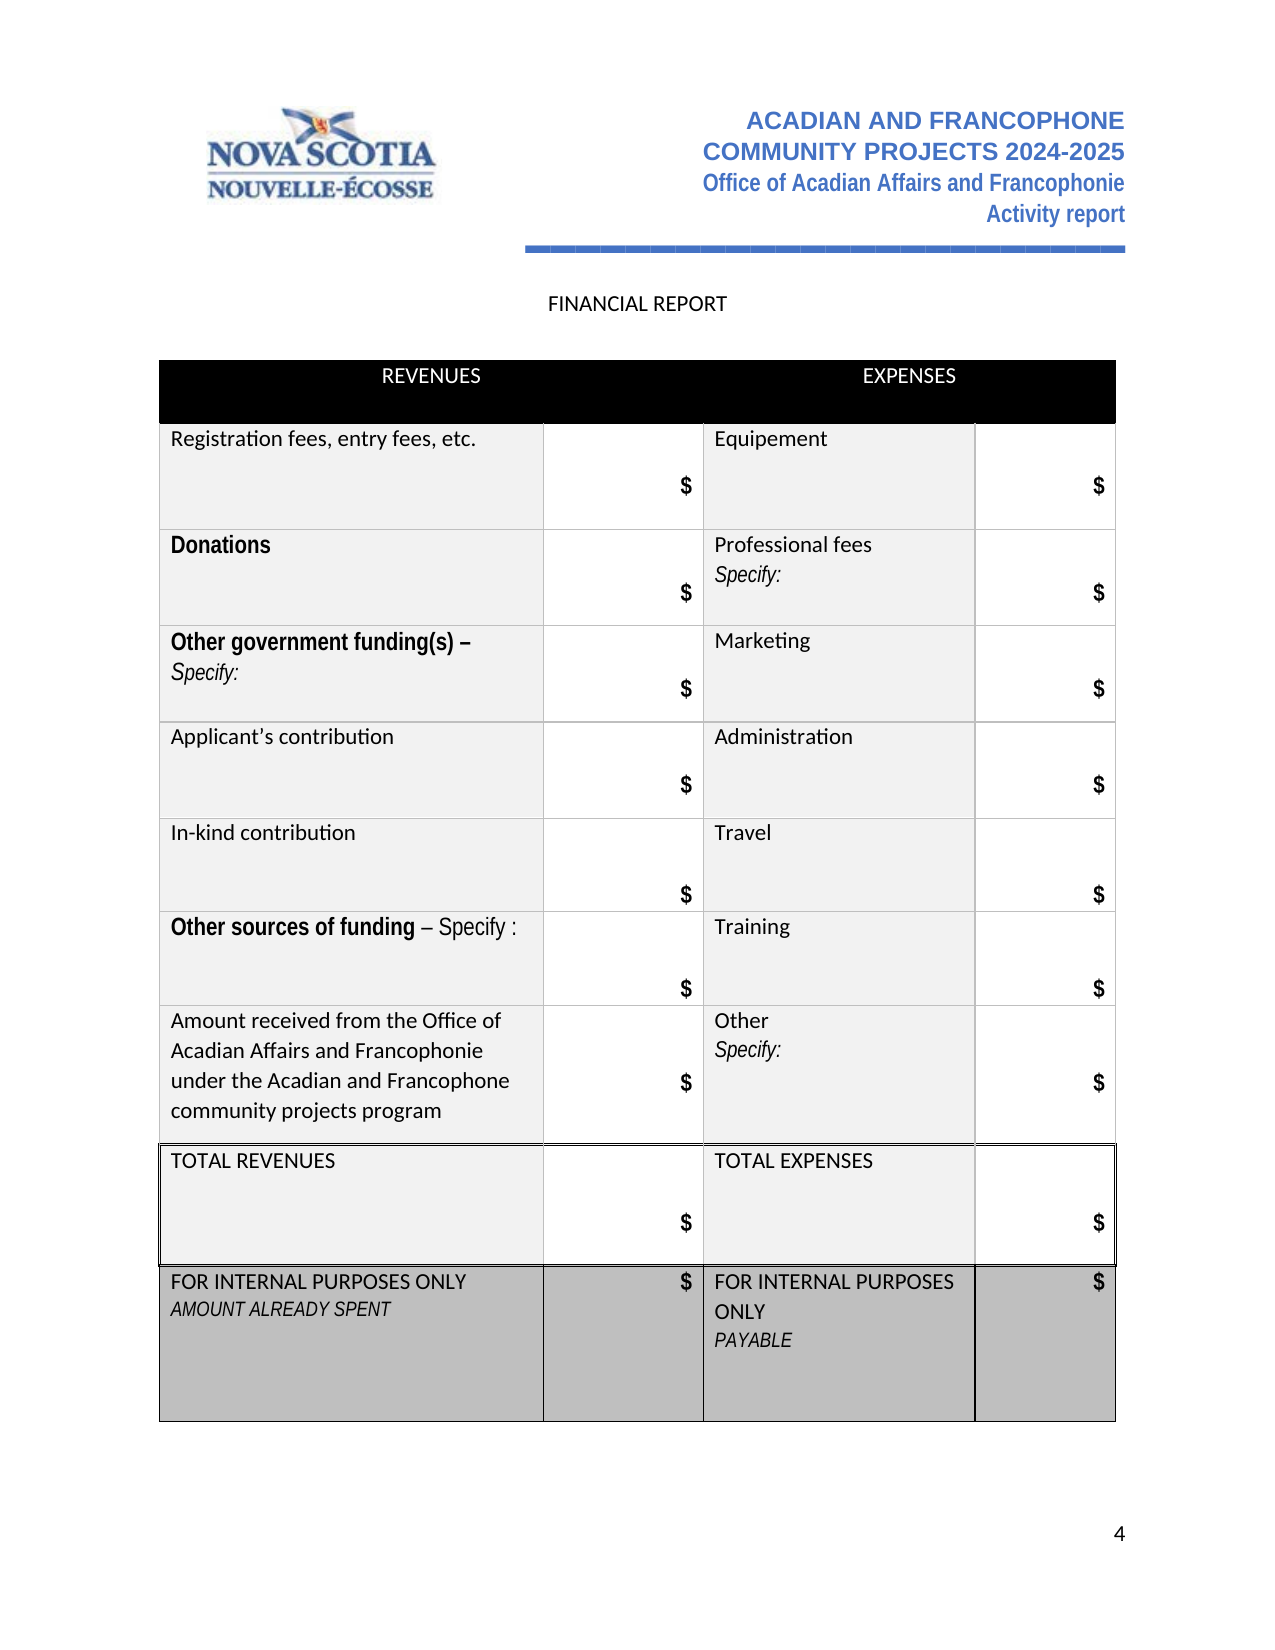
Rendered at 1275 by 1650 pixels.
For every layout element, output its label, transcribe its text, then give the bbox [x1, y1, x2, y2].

table_header [704, 361, 1115, 423]
table_cell Specify: [704, 530, 974, 625]
table_cell [704, 626, 974, 721]
table_cell $ [544, 1267, 703, 1421]
table_cell $ [544, 1146, 703, 1264]
table_cell Specify: [704, 1006, 974, 1143]
table_cell $ [976, 1267, 1115, 1421]
table_cell [160, 1006, 543, 1143]
table_cell [704, 1146, 974, 1264]
table_cell $ [976, 424, 1115, 529]
table_cell $ [544, 626, 703, 721]
table_cell [160, 424, 543, 529]
table_cell $ [544, 819, 703, 911]
table_cell $ [544, 723, 703, 817]
table_cell $ [976, 1006, 1115, 1143]
table_cell $ [544, 530, 703, 625]
table_cell [704, 723, 974, 817]
table_cell [160, 819, 543, 911]
table_cell $ [544, 912, 703, 1005]
table_cell $ [976, 530, 1115, 625]
table_cell $ [976, 819, 1115, 911]
table_cell $ [544, 1006, 703, 1143]
table_cell [161, 1146, 543, 1264]
table_cell $ [976, 1146, 1114, 1264]
table_cell [704, 819, 974, 911]
table_header [160, 361, 703, 423]
picture [206, 106, 443, 205]
table_cell [160, 530, 543, 625]
table_cell $ [976, 912, 1115, 1005]
table_cell : [160, 626, 543, 721]
table_cell [704, 912, 974, 1005]
table_cell $ [976, 723, 1115, 817]
table_cell [704, 424, 974, 529]
table_cell [160, 723, 543, 817]
table_cell : [160, 912, 543, 1005]
table_cell [704, 1267, 974, 1421]
table_cell [160, 1267, 543, 1421]
table_cell $ [976, 626, 1115, 721]
table_cell $ [544, 424, 703, 529]
